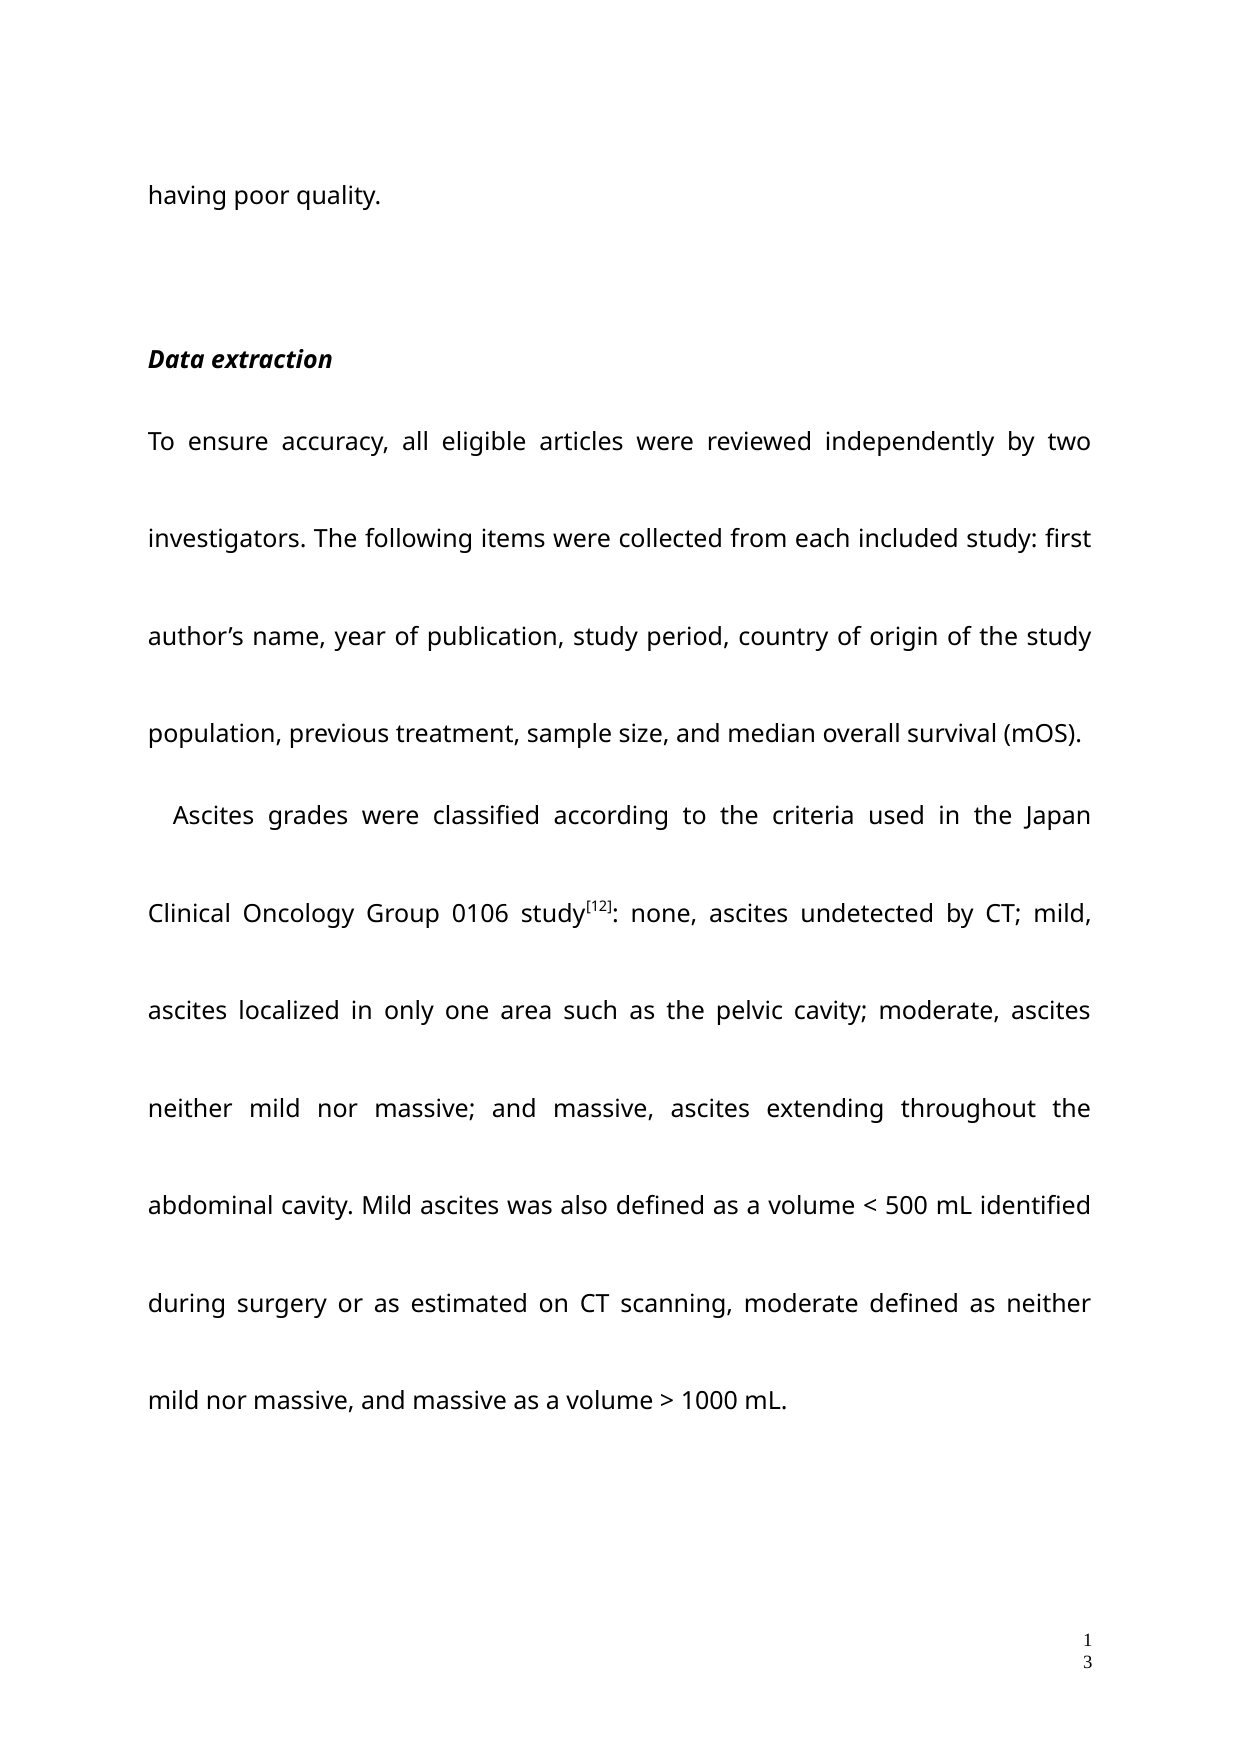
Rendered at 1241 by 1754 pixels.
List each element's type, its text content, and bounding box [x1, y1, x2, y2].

text Data extraction [148, 326, 1092, 391]
text Ascites grades were classified according to the criteria used in the Japan Clinical Oncology Group 0106 study[12]: none, ascites undetected by CT; mild, ascites localized in only one area such as the pelvic cavity; moderate, ascites neither mild nor massive; and massive, ascites extending throughout the abdominal cavity. Mild ascites was also defined as a volume < 500 mL identified during surgery or as estimated on CT scanning, moderate defined as neither mild nor massive, and massive as a volume > 1000 mL. [148, 782, 1092, 1432]
text To ensure accuracy, all eligible articles were reviewed independently by two investigators. The following items were collected from each included study: first author’s name, year of publication, study period, country of origin of the study population, previous treatment, sample size, and median overall survival (mOS). [148, 408, 1092, 765]
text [148, 162, 1092, 227]
